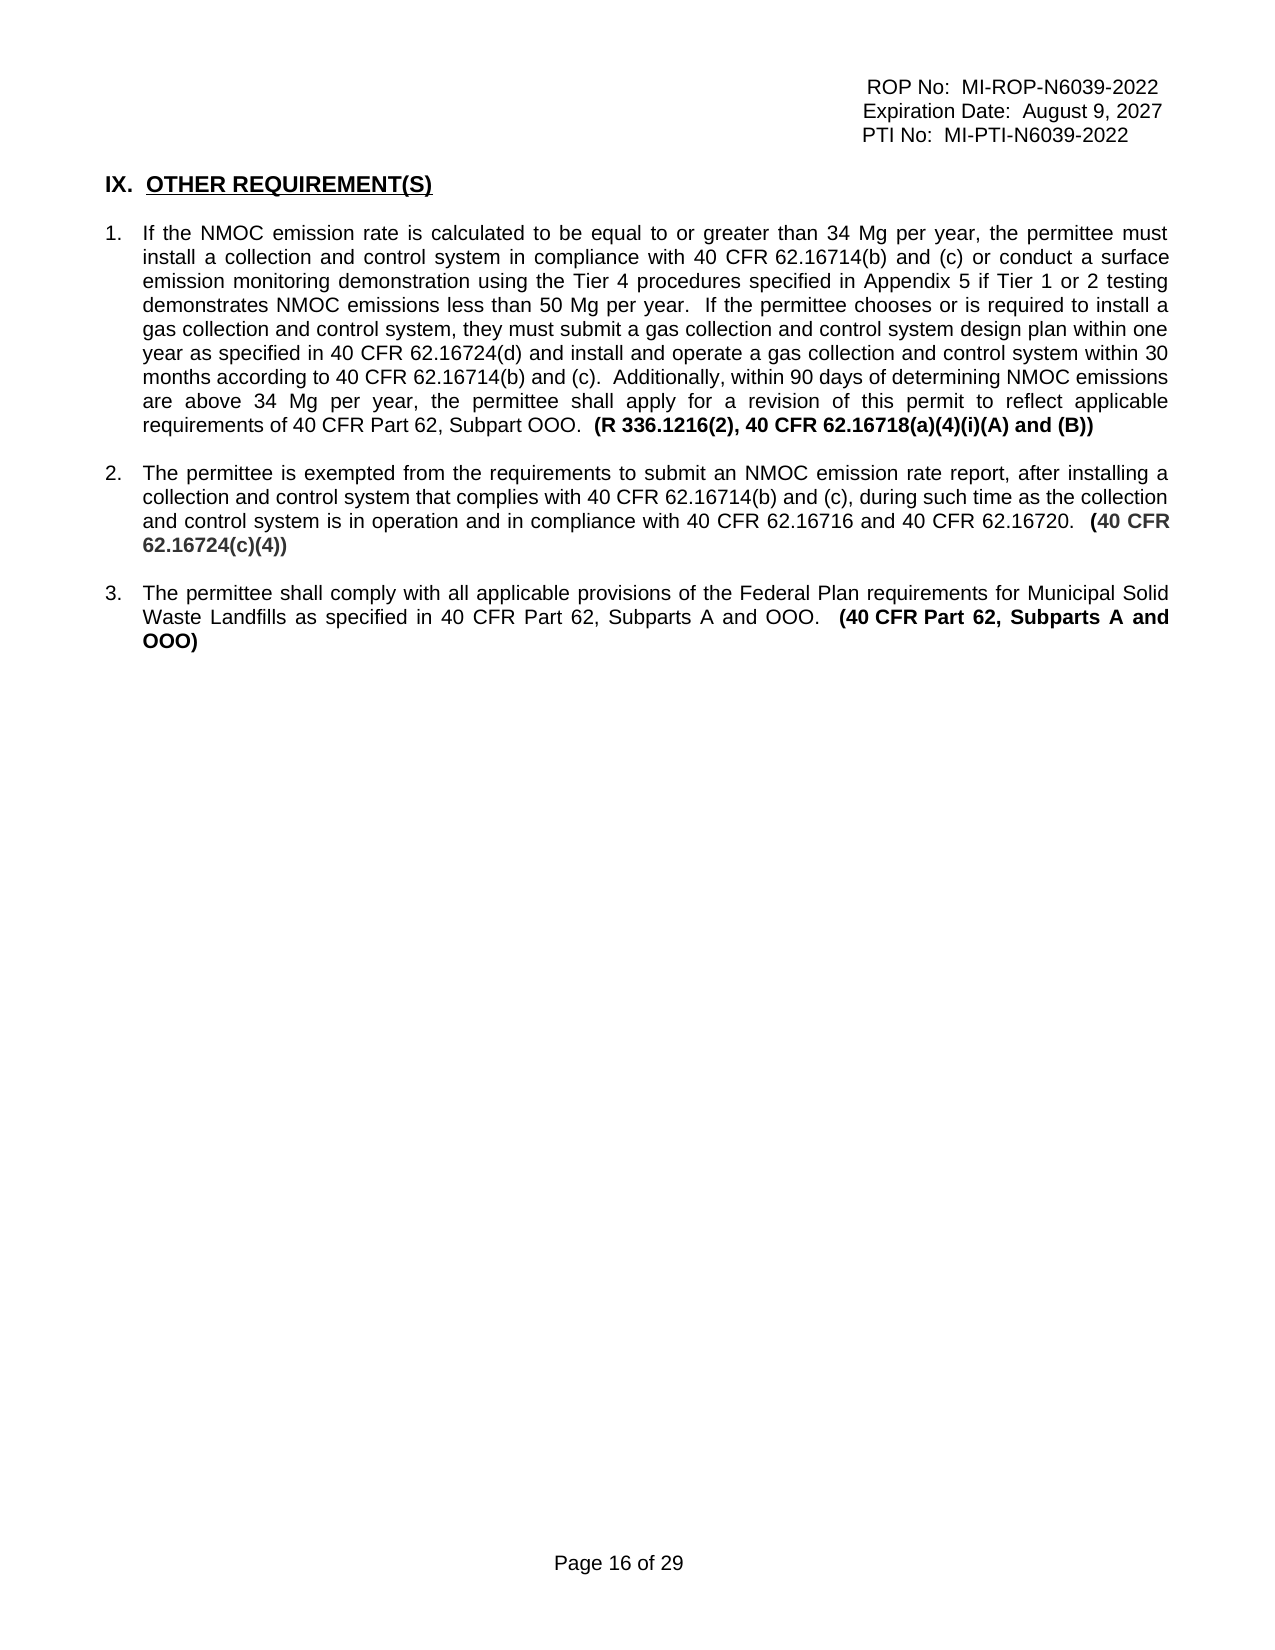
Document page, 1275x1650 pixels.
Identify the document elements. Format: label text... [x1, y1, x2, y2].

text IX. OTHER REQUIREMENT(S) [105, 171, 1170, 197]
list The permittee shall comply with all applicable provisions of the Federal Plan requirements for Municipal Solid Waste Landfills as specified in 40 CFR Part 62, Subparts A and OOO. (40 CFR Part 62, Subparts A and OOO) [105, 581, 1170, 652]
list If the NMOC emission rate is calculated to be equal to or greater than 34 Mg per year, the permittee must install a collection and control system in compliance with 40 CFR 62.16714(b) and (c) or conduct a surface emission monitoring demonstration using the Tier 4 procedures specified in Appendix 5 if Tier 1 or 2 testing demonstrates NMOC emissions less than 50 Mg per year. If the permittee chooses or is required to install a gas collection and control system, they must submit a gas collection and control system design plan within one year as specified in 40 CFR 62.16724(d) and install and operate a gas collection and control system within 30 months according to 40 CFR 62.16714(b) and (c). Additionally, within 90 days of determining NMOC emissions are above 34 Mg per year, the permittee shall apply for a revision of this permit to reflect applicable requirements of 40 CFR Part 62, Subpart OOO. (R 336.1216(2), 40 CFR 62.16718(a)(4)(i)(A) and (B)) [105, 221, 1170, 437]
list The permittee is exempted from the requirements to submit an NMOC emission rate report, after installing a collection and control system that complies with 40 CFR 62.16714(b) and (c), during such time as the collection and control system is in operation and in compliance with 40 CFR 62.16716 and 40 CFR 62.16720. (40 CFR 62.16724(c)(4)) [105, 461, 1170, 557]
